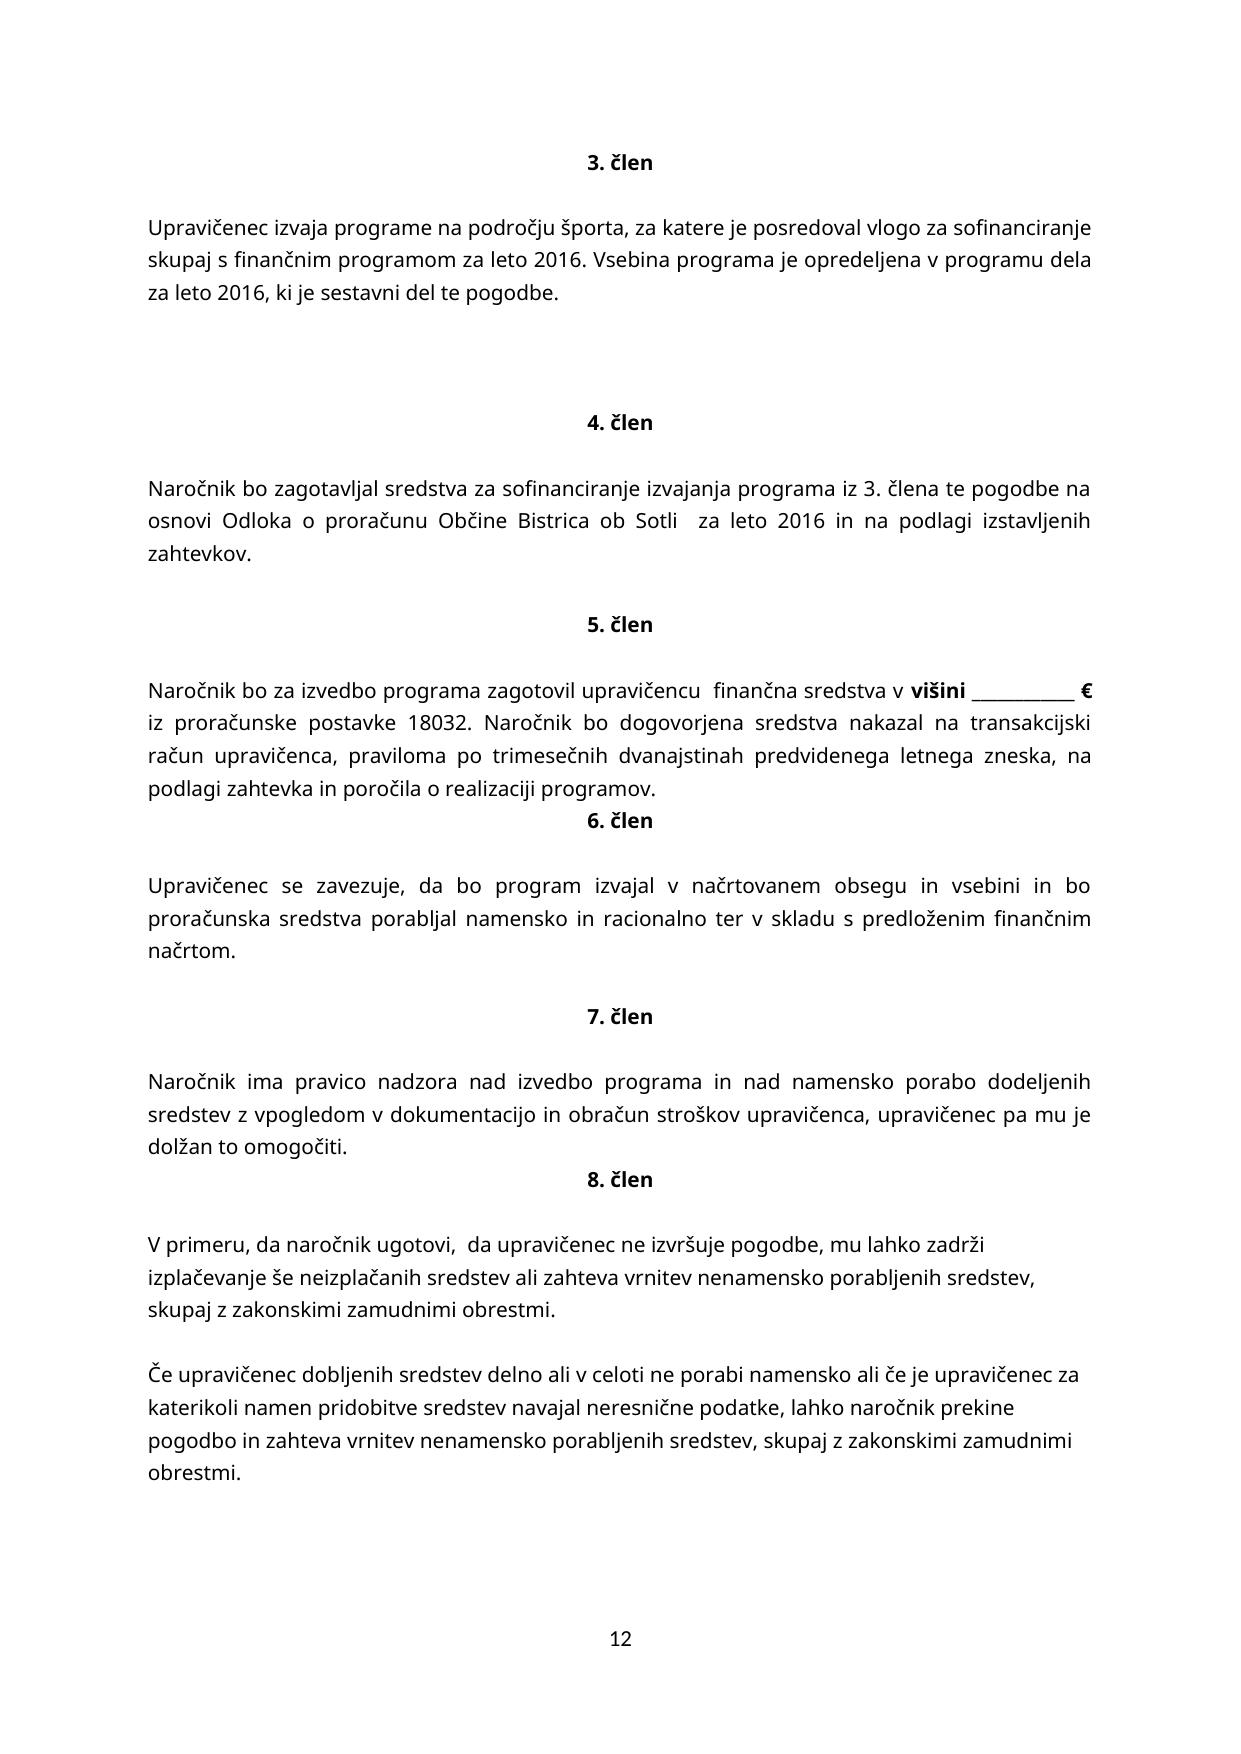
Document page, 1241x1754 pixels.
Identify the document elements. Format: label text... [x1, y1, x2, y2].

text 3. člen [148, 148, 1093, 176]
text Naročnik bo zagotavljal sredstva za sofinanciranje izvajanja programa iz 3. člena te pogodbe na osnovi Odloka o proračunu Občine Bistrica ob Sotli za leto 2016 in na podlagi izstavljenih zahtevkov. [148, 474, 1093, 567]
text V primeru, da naročnik ugotovi, da upravičenec ne izvršuje pogodbe, mu lahko zadrži izplačevanje še neizplačanih sredstev ali zahteva vrnitev nenamensko porabljenih sredstev, skupaj z zakonskimi zamudnimi obrestmi. [148, 1230, 1093, 1324]
text Upravičenec izvaja programe na področju športa, za katere je posredoval vlogo za sofinanciranje skupaj s finančnim programom za leto 2016. Vsebina programa je opredeljena v programu dela za leto 2016, ki je sestavni del te pogodbe. [148, 213, 1093, 306]
text 4. člen [148, 408, 1093, 437]
text 8. člen [148, 1165, 1093, 1193]
text Če upravičenec dobljenih sredstev delno ali v celoti ne porabi namensko ali če je upravičenec za katerikoli namen pridobitve sredstev navajal neresnične podatke, lahko naročnik prekine pogodbo in zahteva vrnitev nenamensko porabljenih sredstev, skupaj z zakonskimi zamudnimi obrestmi. [148, 1361, 1093, 1487]
text 5. člen [148, 611, 1093, 639]
text Upravičenec se zavezuje, da bo program izvajal v načrtovanem obsegu in vsebini in bo proračunska sredstva porabljal namensko in racionalno ter v skladu s predloženim finančnim načrtom. [148, 871, 1093, 965]
text Naročnik bo za izvedbo programa zagotovil upravičencu finančna sredstva v višini ____________ € iz proračunske postavke 18032. Naročnik bo dogovorjena sredstva nakazal na transakcijski račun upravičenca, praviloma po trimesečnih dvanajstinah predvidenega letnega zneska, na podlagi zahtevka in poročila o realizaciji programov. [148, 676, 1093, 802]
text 7. člen [148, 1002, 1093, 1030]
text 6. člen [148, 806, 1093, 835]
text Naročnik ima pravico nadzora nad izvedbo programa in nad namensko porabo dodeljenih sredstev z vpogledom v dokumentacijo in obračun stroškov upravičenca, upravičenec pa mu je dolžan to omogočiti. [148, 1067, 1093, 1161]
